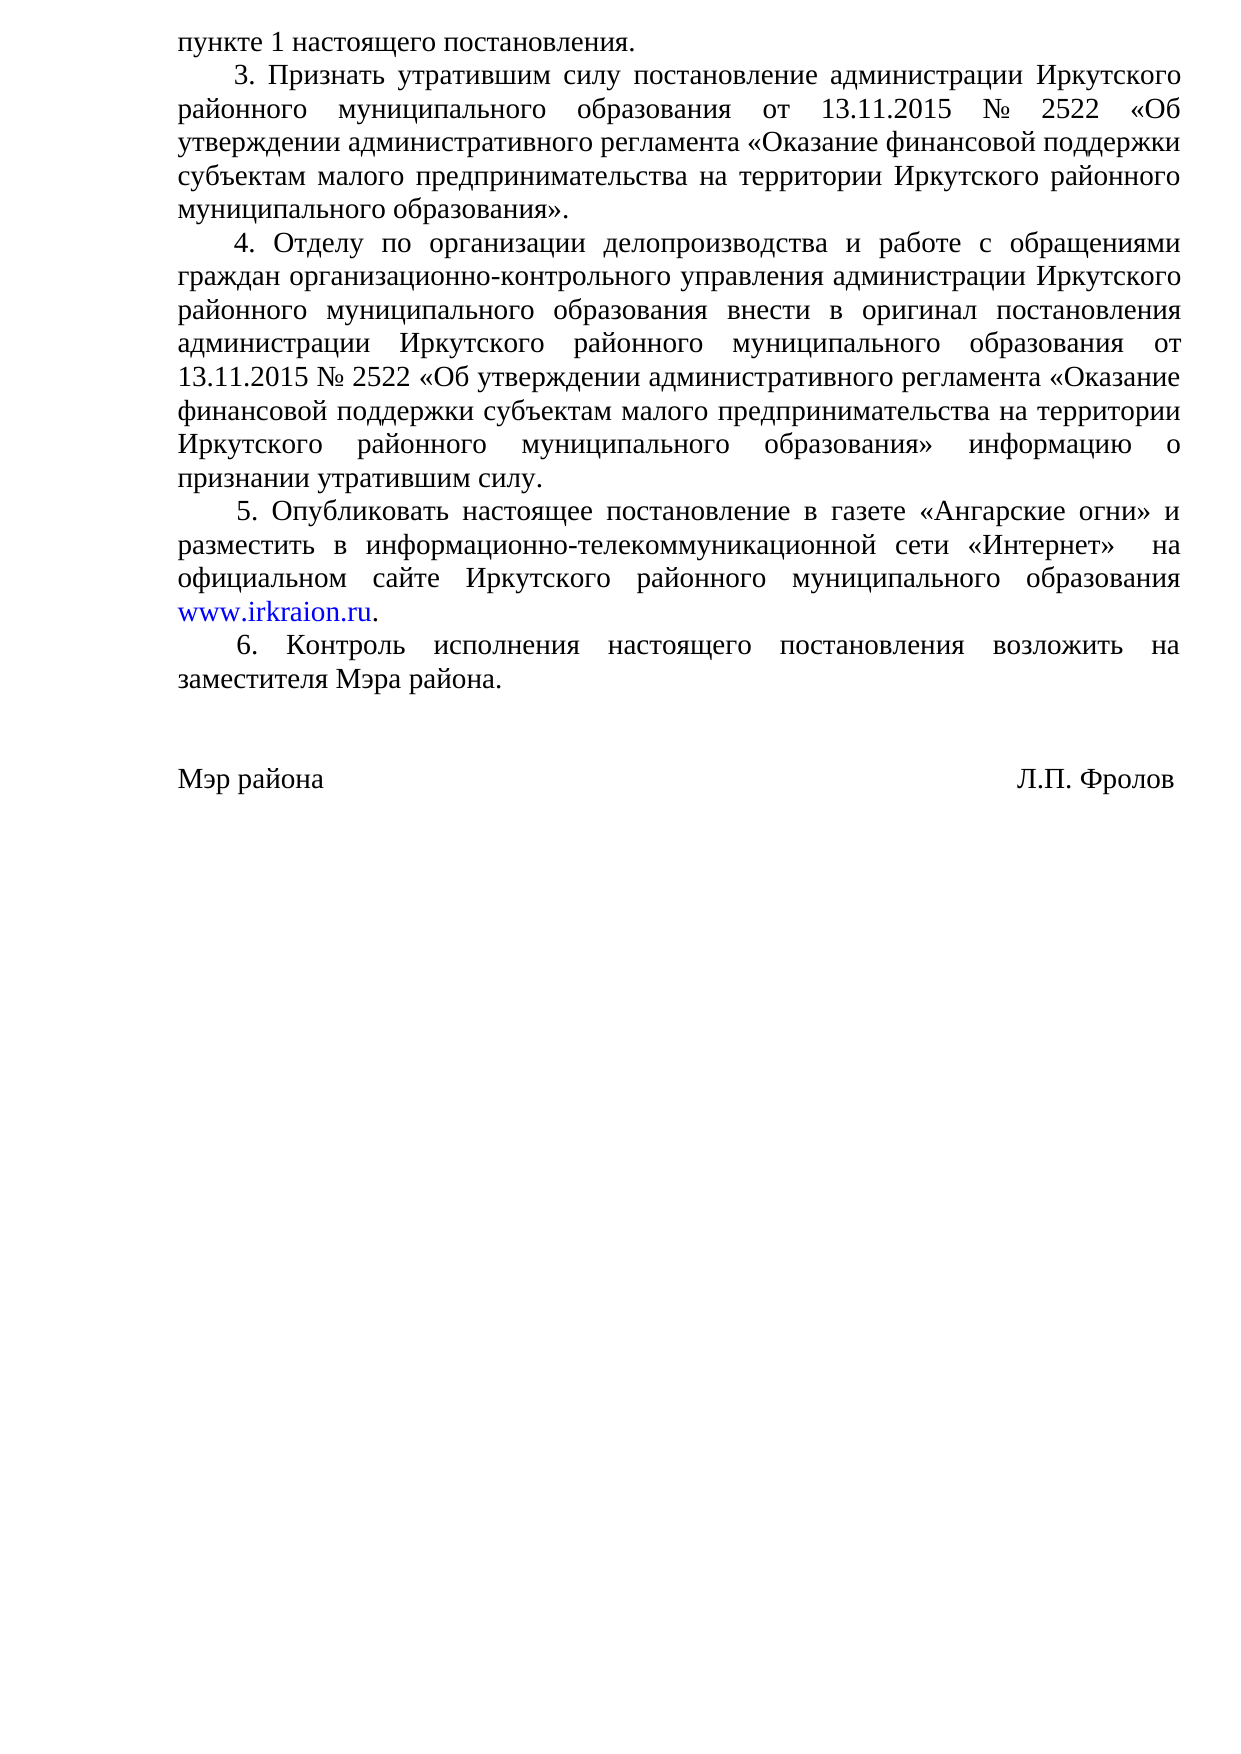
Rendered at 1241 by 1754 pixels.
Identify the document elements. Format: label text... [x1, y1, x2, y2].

text 4. Отделу по организации делопроизводства и работе с обращениями граждан организационно-контрольного управления администрации Иркутского районного муниципального образования внести в оригинал постановления администрации Иркутского районного муниципального образования от 13.11.2015 № 2522 «Об утверждении административного регламента «Оказание финансовой поддержки субъектам малого предпринимательства на территории Иркутского районного муниципального образования» информацию о признании утратившим силу. [177, 225, 1181, 493]
text 6. Контроль исполнения настоящего постановления возложить на заместителя Мэра района. [177, 627, 1181, 694]
text 3. Признать утратившим силу постановление администрации Иркутского районного муниципального образования от 13.11.2015 № 2522 «Об утверждении административного регламента «Оказание финансовой поддержки субъектам малого предпринимательства на территории Иркутского районного муниципального образования». [177, 57, 1181, 225]
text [177, 24, 1181, 57]
text Мэр района Л.П. Фролов [177, 762, 1181, 795]
text 5. Опубликовать настоящее постановление в газете «Ангарские огни» и разместить в информационно-телекоммуникационной сети «Интернет» на официальном сайте Иркутского районного муниципального образования www.irkraion.ru. [177, 493, 1181, 627]
